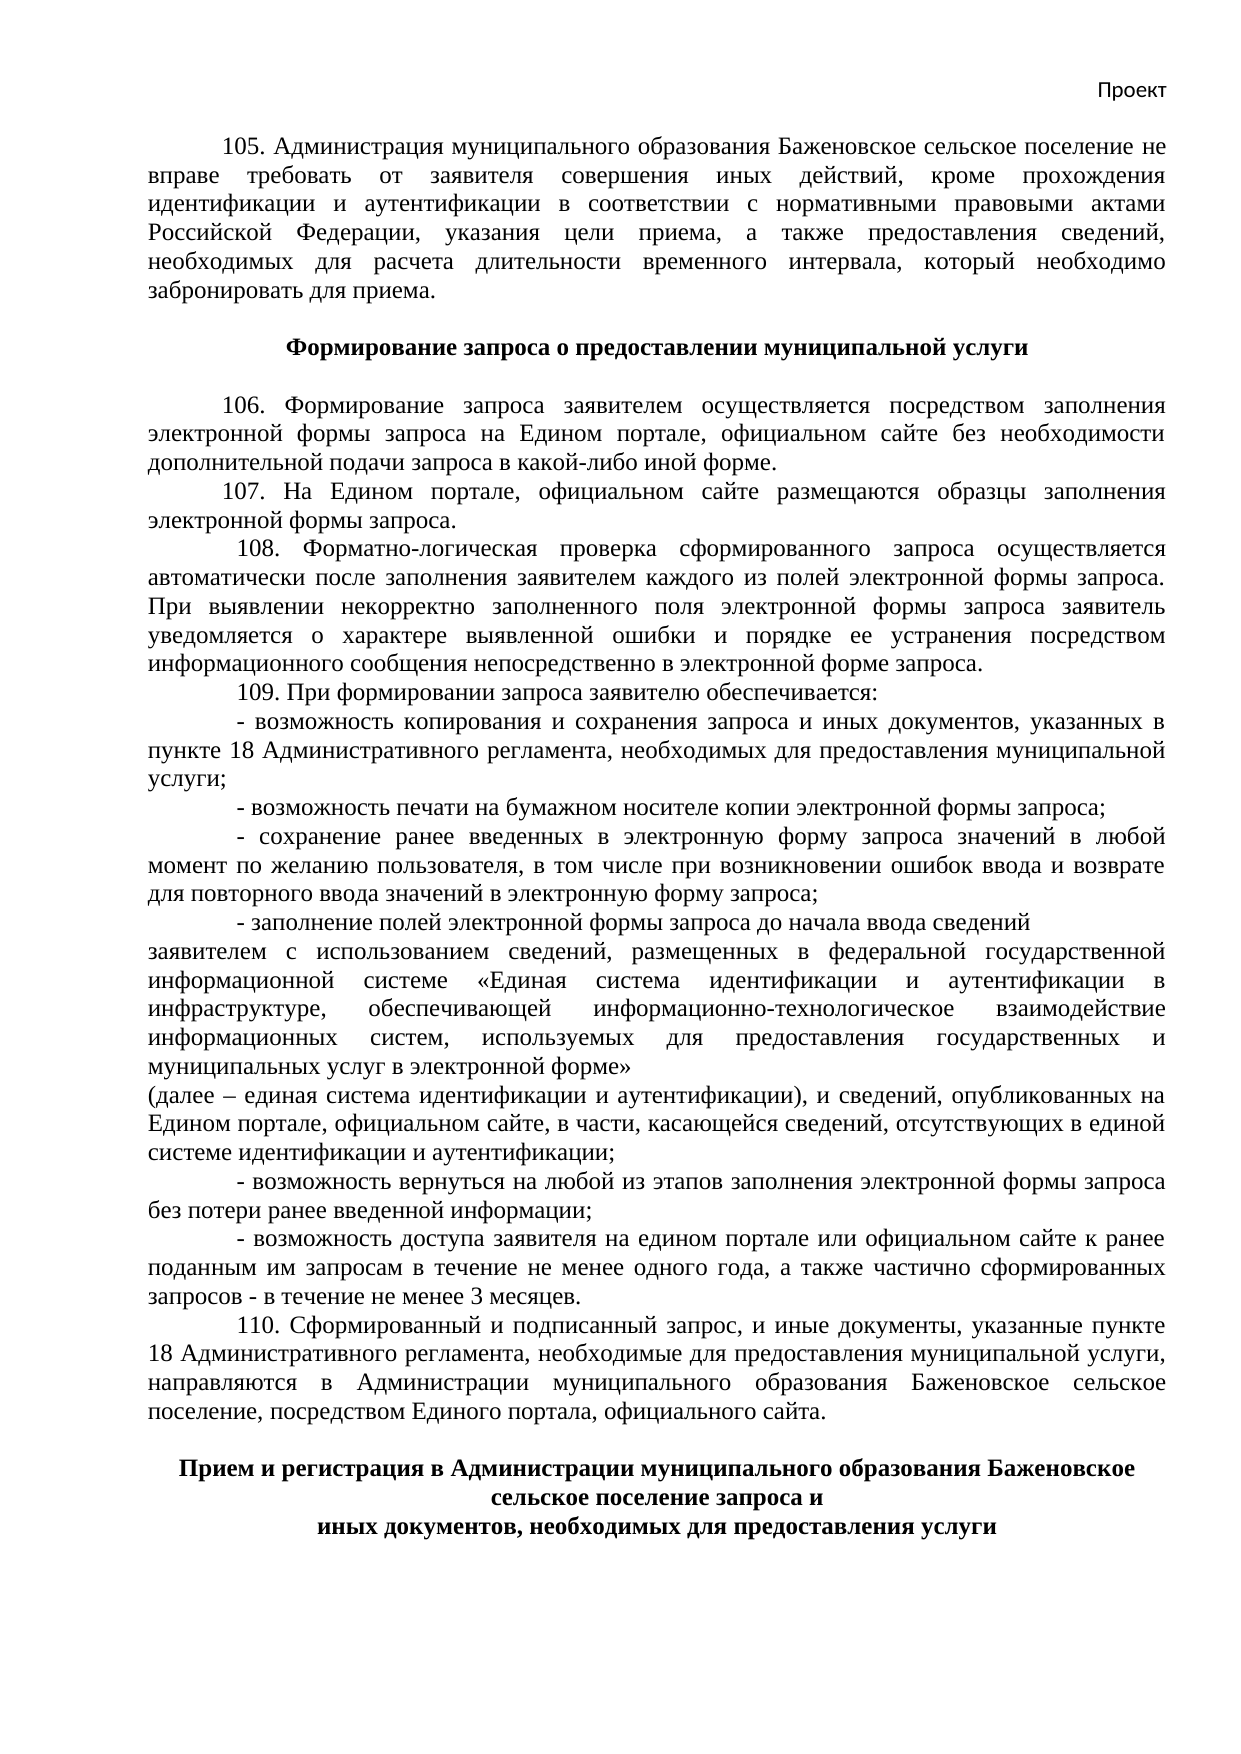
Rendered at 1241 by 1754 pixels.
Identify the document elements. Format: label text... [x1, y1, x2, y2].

text (далее – единая система идентификации и аутентификации), и сведений, опубликованных на Едином портале, официальном сайте, в части, касающейся сведений, отсутствующих в единой системе идентификации и аутентификации; [148, 1080, 1166, 1166]
text - возможность доступа заявителя на едином портале или официальном сайте к ранее поданным им запросам в течение не менее одного года, а также частично сформированных запросов - в течение не менее 3 месяцев. [148, 1223, 1166, 1310]
text - возможность копирования и сохранения запроса и иных документов, указанных в пункте 18 Административного регламента, необходимых для предоставления муниципальной услуги; [148, 706, 1166, 792]
text - возможность печати на бумажном носителе копии электронной формы запроса; [148, 792, 1166, 821]
text 108. Форматно-логическая проверка сформированного запроса осуществляется автоматически после заполнения заявителем каждого из полей электронной формы запроса. При выявлении некорректно заполненного поля электронной формы запроса заявитель уведомляется о характере выявленной ошибки и порядке ее устранения посредством информационного сообщения непосредственно в электронной форме запроса. [148, 533, 1166, 677]
text Прием и регистрация в Администрации муниципального образования Баженовское сельское поселение запроса и [148, 1453, 1166, 1511]
text Формирование запроса о предоставлении муниципальной услуги [148, 332, 1166, 361]
text - заполнение полей электронной формы запроса до начала ввода сведений [148, 907, 1166, 936]
text иных документов, необходимых для предоставления услуги [148, 1511, 1166, 1540]
text 106. Формирование запроса заявителем осуществляется посредством заполнения электронной формы запроса на Едином портале, официальном сайте без необходимости дополнительной подачи запроса в какой-либо иной форме. [148, 390, 1166, 476]
text - возможность вернуться на любой из этапов заполнения электронной формы запроса без потери ранее введенной информации; [148, 1166, 1166, 1223]
text заявителем с использованием сведений, размещенных в федеральной государственной информационной системе «Единая система идентификации и аутентификации в инфраструктуре, обеспечивающей информационно-технологическое взаимодействие информационных систем, используемых для предоставления государственных и муниципальных услуг в электронной форме» [148, 936, 1166, 1080]
text - сохранение ранее введенных в электронную форму запроса значений в любой момент по желанию пользователя, в том числе при возникновении ошибок ввода и возврате для повторного ввода значений в электронную форму запроса; [148, 821, 1166, 907]
text 109. При формировании запроса заявителю обеспечивается: [148, 677, 1166, 706]
text 110. Сформированный и подписанный запрос, и иные документы, указанные пункте 18 Административного регламента, необходимые для предоставления муниципальной услуги, направляются в Администрации муниципального образования Баженовское сельское поселение, посредством Единого портала, официального сайта. [148, 1310, 1166, 1425]
text 105. Администрация муниципального образования Баженовское сельское поселение не вправе требовать от заявителя совершения иных действий, кроме прохождения идентификации и аутентификации в соответствии с нормативными правовыми актами Российской Федерации, указания цели приема, а также предоставления сведений, необходимых для расчета длительности временного интервала, который необходимо забронировать для приема. [148, 131, 1166, 303]
text 107. На Едином портале, официальном сайте размещаются образцы заполнения электронной формы запроса. [148, 476, 1166, 533]
